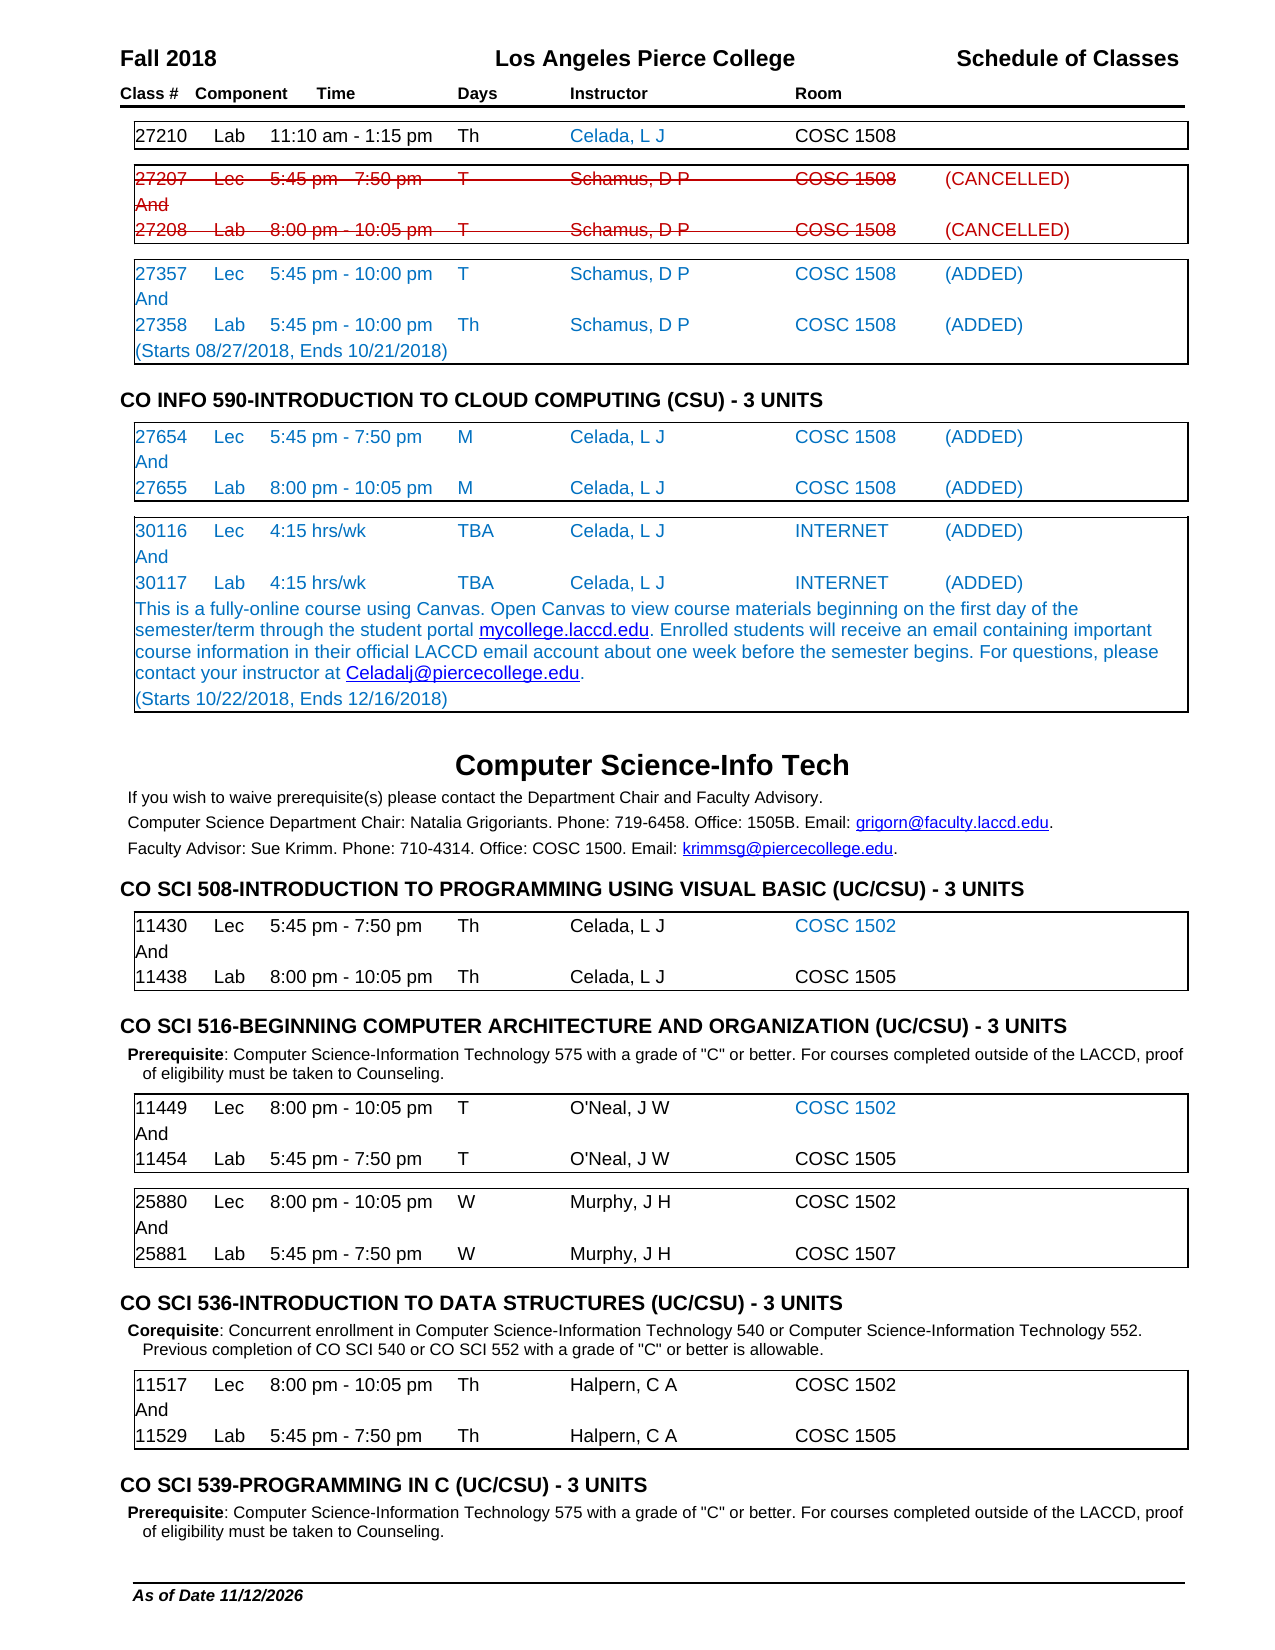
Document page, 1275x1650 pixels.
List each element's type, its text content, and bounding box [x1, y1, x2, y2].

text 11438 Lab 8:00 pm - 10:05 pm Th Celada, L J COSC 1505 [135, 962, 1187, 990]
text 27208 Lab 8:00 pm - 10:05 pm T Schamus, D P COSC 1508 (CANCELLED) [135, 215, 1187, 243]
text And [135, 447, 1187, 473]
text And [135, 1395, 1187, 1421]
text 27655 Lab 8:00 pm - 10:05 pm M Celada, L J COSC 1508 (ADDED) [135, 473, 1187, 500]
subtitle Computer Science-Info Tech [120, 748, 1185, 782]
text And [135, 542, 1187, 567]
title CO SCI 508-Introduction To Programming Using Visual Basic (UC/CSU) - 3 Units [120, 877, 1185, 901]
text 27207 Lec 5:45 pm - 7:50 pm T Schamus, D P COSC 1508 (CANCELLED) [135, 166, 1187, 189]
text 11454 Lab 5:45 pm - 7:50 pm T O'Neal, J W COSC 1505 [135, 1144, 1187, 1172]
text 11529 Lab 5:45 pm - 7:50 pm Th Halpern, C A COSC 1505 [135, 1421, 1187, 1448]
text 25881 Lab 5:45 pm - 7:50 pm W Murphy, J H COSC 1507 [135, 1239, 1187, 1267]
text And [135, 284, 1187, 309]
text And [135, 937, 1187, 962]
text 11449 Lec 8:00 pm - 10:05 pm T O'Neal, J W COSC 1502 [135, 1095, 1187, 1118]
title CO INFO 590-INTRODUCTION TO CLOUD COMPUTING (CSU) - 3 UNITS [120, 387, 1185, 411]
text 27654 Lec 5:45 pm - 7:50 pm M Celada, L J COSC 1508 (ADDED) [135, 423, 1187, 447]
text 27358 Lab 5:45 pm - 10:00 pm Th Schamus, D P COSC 1508 (ADDED) [135, 310, 1187, 335]
text 11517 Lec 8:00 pm - 10:05 pm Th Halpern, C A COSC 1502 [135, 1371, 1187, 1395]
text 27357 Lec 5:45 pm - 10:00 pm T Schamus, D P COSC 1508 (ADDED) [135, 260, 1187, 284]
title CO SCI 536-Introduction To Data Structures (UC/CSU) - 3 Units [120, 1291, 1185, 1315]
text (Starts 08/27/2018, Ends 10/21/2018) [135, 336, 1187, 363]
text And [135, 1213, 1187, 1239]
text Faculty Advisor: Sue Krimm. Phone: 710-4314. Office: COSC 1500. Email: krimmsg@piercecollege.edu. [127, 839, 1185, 858]
text And [135, 190, 1187, 215]
text 30116 Lec 4:15 hrs/wk TBA Celada, L J INTERNET (ADDED) [135, 518, 1187, 542]
title CO SCI 539-Programming In C (UC/CSU) - 3 Units [120, 1473, 1185, 1497]
text If you wish to waive prerequisite(s) please contact the Department Chair and Faculty Advisory. [127, 788, 1185, 807]
text 25880 Lec 8:00 pm - 10:05 pm W Murphy, J H COSC 1502 [135, 1189, 1187, 1213]
text Computer Science Department Chair: Natalia Grigoriants. Phone: 719-6458. Office: 1505B. Email: grigorn@faculty.laccd.edu. [127, 813, 1185, 832]
text (Starts 10/22/2018, Ends 12/16/2018) [135, 684, 1187, 711]
title CO SCI 516-Beginning Computer Architecture And Organization (UC/CSU) - 3 Units [120, 1014, 1185, 1038]
text And [135, 1119, 1187, 1144]
text 27210 Lab 11:10 am - 1:15 pm Th Celada, L J COSC 1508 [135, 122, 1187, 148]
text This is a fully-online course using Canvas. Open Canvas to view course materials beginning on the first day of the semester/term through the student portal mycollege.laccd.edu. Enrolled students will receive an email containing important course information in their official LACCD email account about one week before the semester begins. For questions, please contact your instructor at Celadalj@piercecollege.edu. [135, 594, 1187, 683]
text 30117 Lab 4:15 hrs/wk TBA Celada, L J INTERNET (ADDED) [135, 568, 1187, 593]
text 11430 Lec 5:45 pm - 7:50 pm Th Celada, L J COSC 1502 [135, 913, 1187, 936]
text Corequisite: Concurrent enrollment in Computer Science-Information Technology 540 or Computer Science-Information Technology 552. Previous completion of CO SCI 540 or CO SCI 552 with a grade of "C" or better is allowable. [127, 1321, 1185, 1359]
